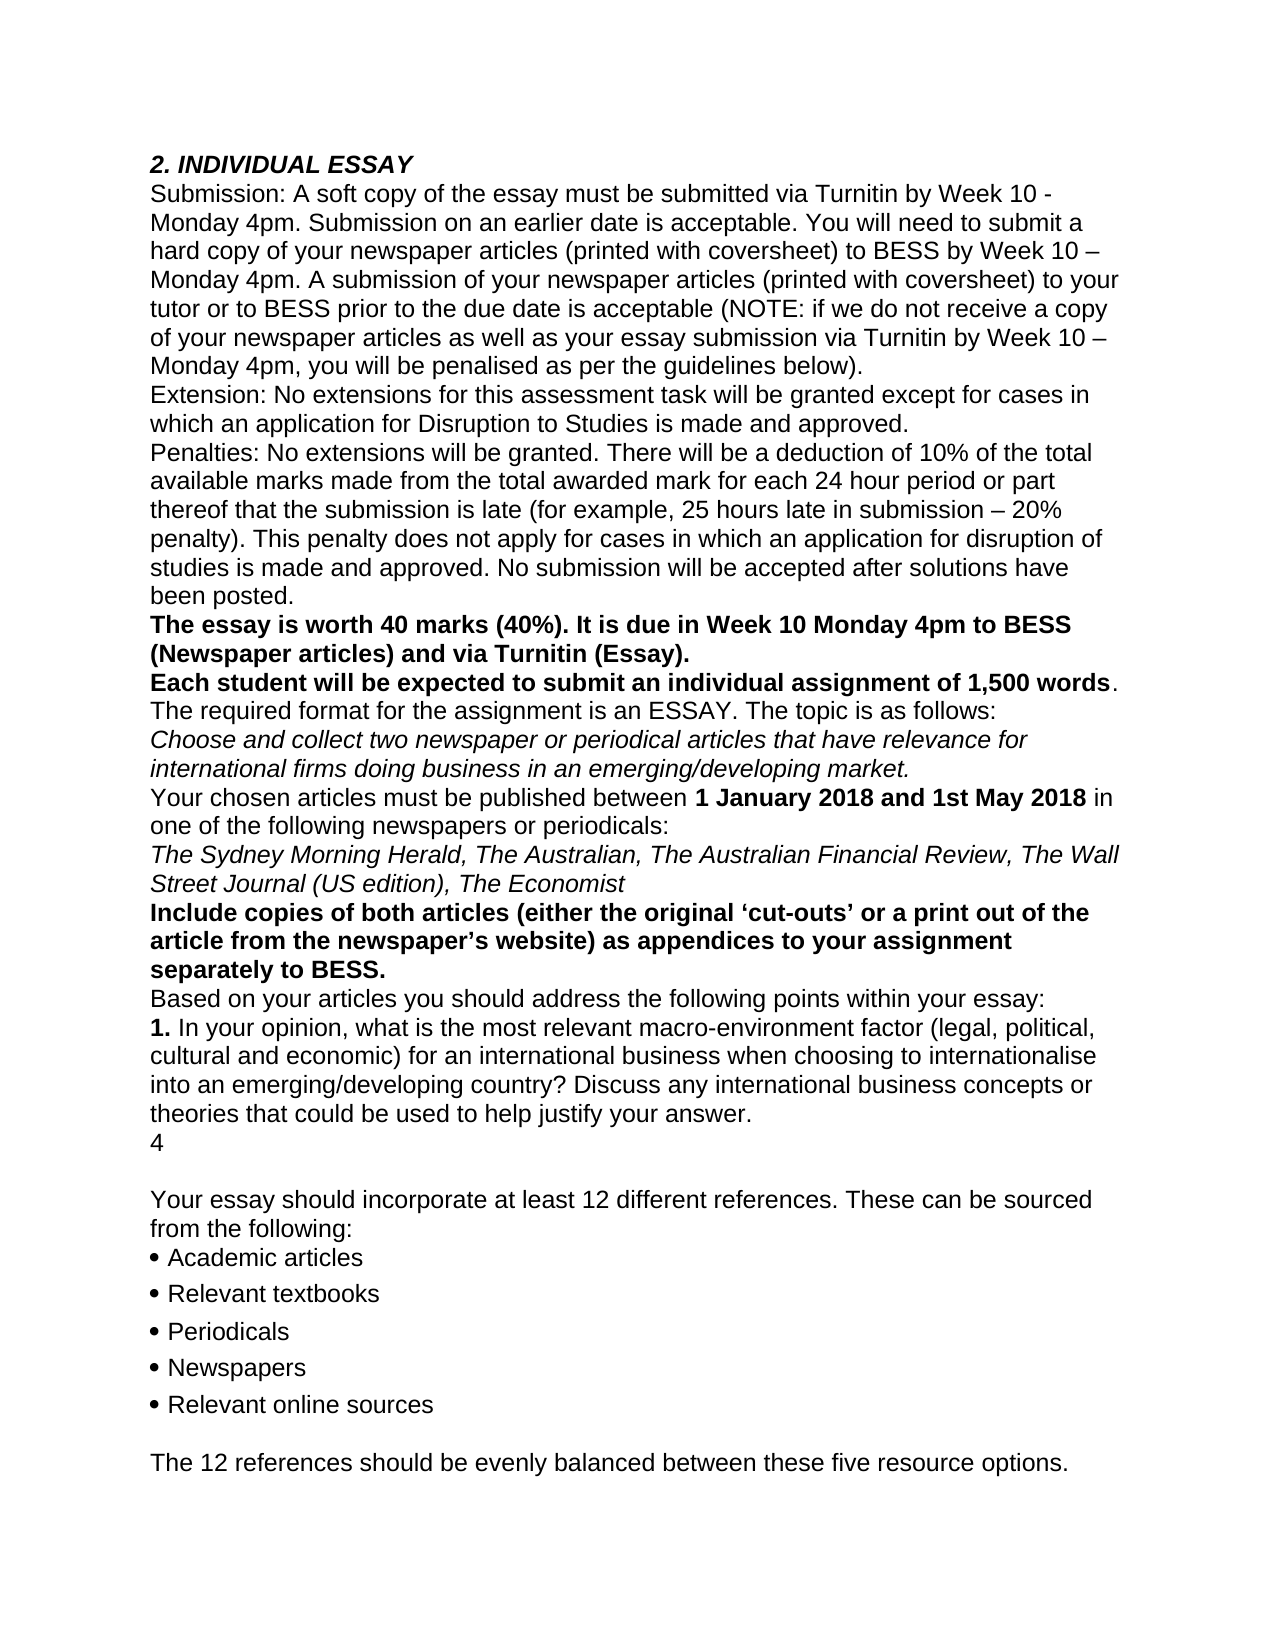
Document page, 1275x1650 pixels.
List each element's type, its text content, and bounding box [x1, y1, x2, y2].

text Each student will be expected to submit an individual assignment of 1,500 words. The required format for the assignment is an ESSAY. The topic is as follows: [150, 667, 1125, 725]
text Based on your articles you should address the following points within your essay: [150, 984, 1125, 1012]
text Your essay should incorporate at least 12 different references. These can be sourced from the following: [150, 1185, 1125, 1242]
text Include copies of both articles (either the original ‘cut-outs’ or a print out of the article from the newspaper’s website) as appendices to your assignment separately to BESS. [150, 897, 1125, 984]
text Penalties: No extensions will be granted. There will be a deduction of 10% of the total available marks made from the total awarded mark for each 24 hour period or part thereof that the submission is late (for example, 25 hours late in submission – 20% penalty). This penalty does not apply for cases in which an application for disruption of studies is made and approved. No submission will be accepted after solutions have been posted. [150, 437, 1125, 610]
text Choose and collect two newspaper or periodical articles that have relevance for international firms doing business in an emerging/developing market. [150, 725, 1125, 782]
text The essay is worth 40 marks (40%). It is due in Week 10 Monday 4pm to BESS (Newspaper articles) and via Turnitin (Essay). [150, 610, 1125, 667]
text Extension: No extensions for this assessment task will be granted except for cases in which an application for Disruption to Studies is made and approved. [150, 380, 1125, 437]
text The 12 references should be evenly balanced between these five resource options. [150, 1448, 1125, 1477]
text Relevant online sources [150, 1390, 1125, 1419]
text Newspapers [150, 1353, 1125, 1382]
text 2. INDIVIDUAL ESSAY [150, 150, 1125, 179]
text Academic articles [150, 1242, 1125, 1271]
text Periodicals [150, 1316, 1125, 1345]
text Submission: A soft copy of the essay must be submitted via Turnitin by Week 10 - Monday 4pm. Submission on an earlier date is acceptable. You will need to submit a hard copy of your newspaper articles (printed with coversheet) to BESS by Week 10 – Monday 4pm. A submission of your newspaper articles (printed with coversheet) to your tutor or to BESS prior to the due date is acceptable (NOTE: if we do not receive a copy of your newspaper articles as well as your essay submission via Turnitin by Week 10 – Monday 4pm, you will be penalised as per the guidelines below). [150, 179, 1125, 380]
text 1. In your opinion, what is the most relevant macro-environment factor (legal, political, cultural and economic) for an international business when choosing to internationalise into an emerging/developing country? Discuss any international business concepts or theories that could be used to help justify your answer. [150, 1012, 1125, 1127]
text Your chosen articles must be published between 1 January 2018 and 1st May 2018 in one of the following newspapers or periodicals: [150, 782, 1125, 840]
text 4 [150, 1127, 1125, 1156]
text The Sydney Morning Herald, The Australian, The Australian Financial Review, The Wall Street Journal (US edition), The Economist [150, 840, 1125, 897]
text Relevant textbooks [150, 1279, 1125, 1308]
